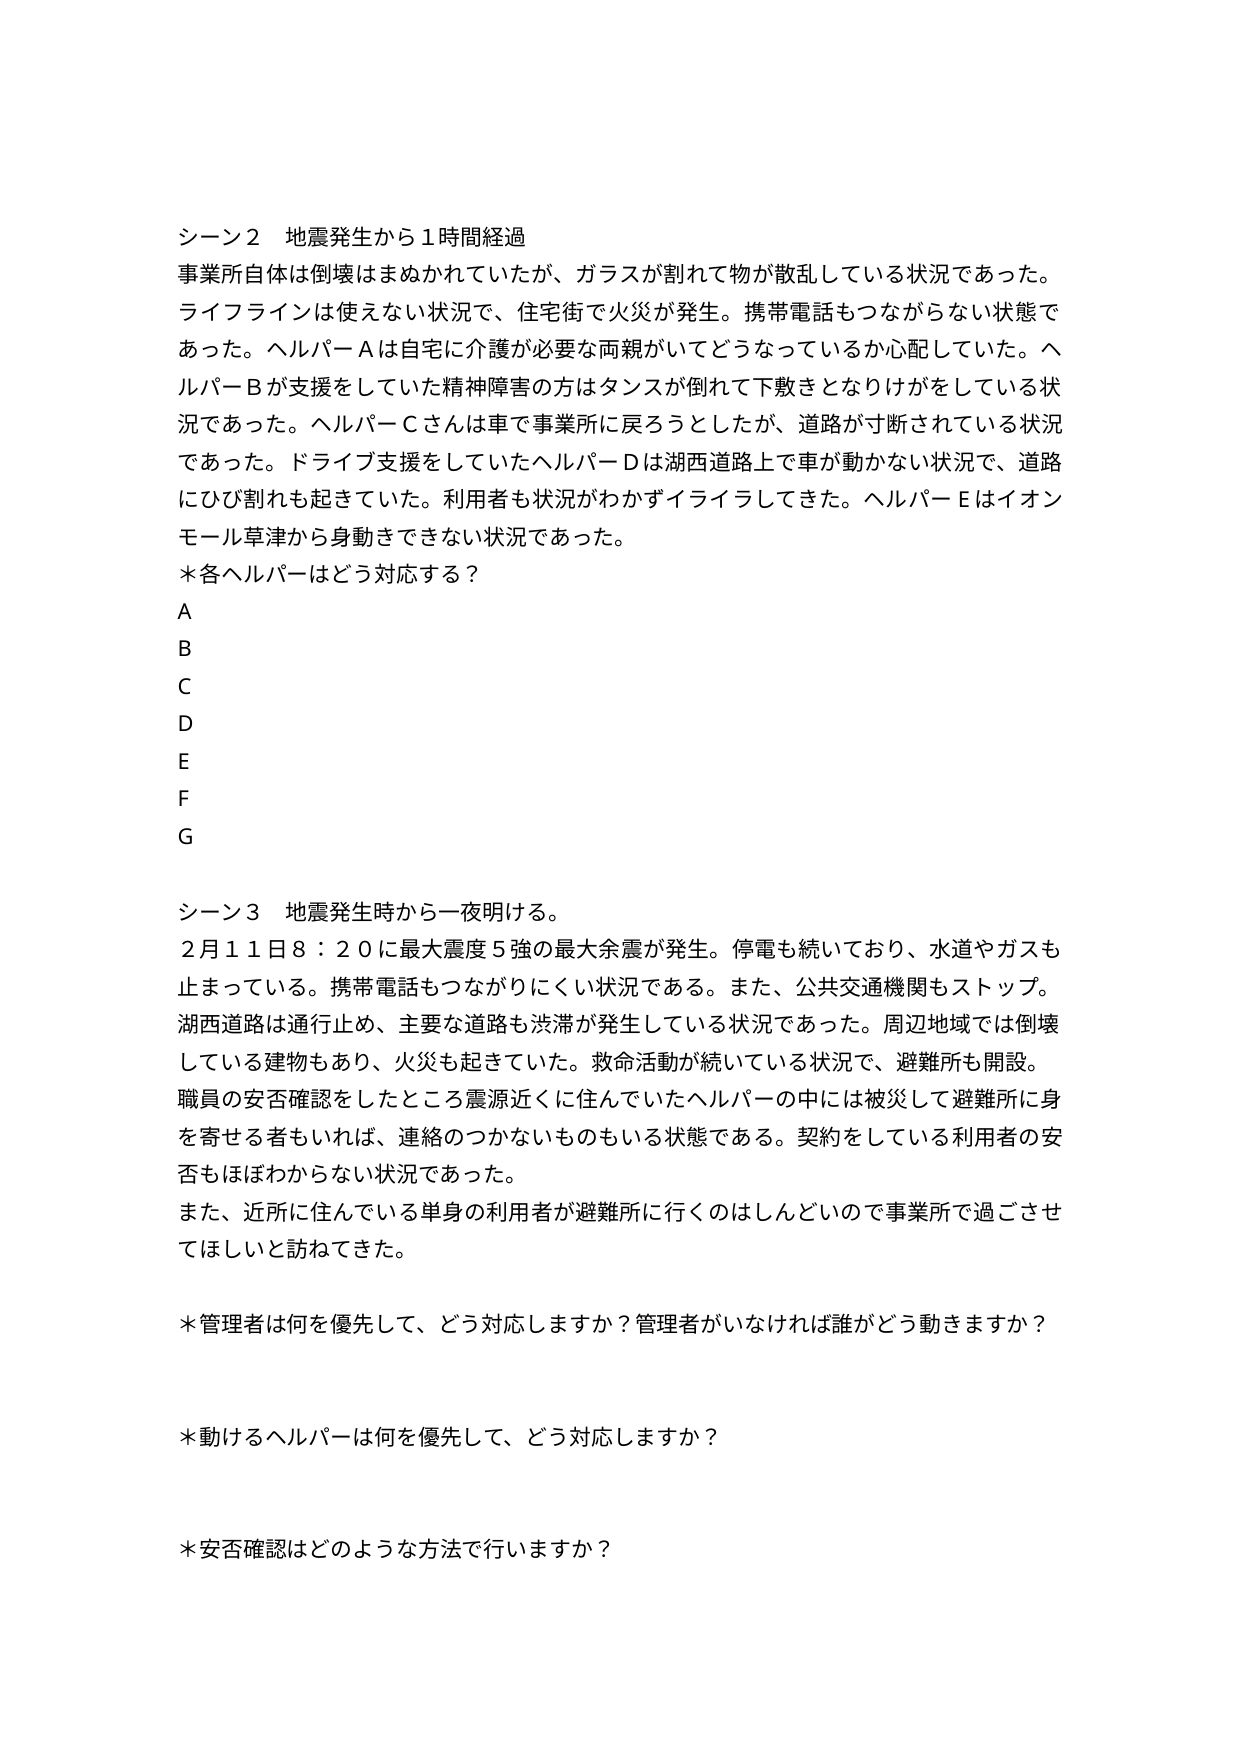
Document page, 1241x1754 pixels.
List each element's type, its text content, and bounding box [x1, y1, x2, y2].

text ＊管理者は何を優先して、どう対応しますか？管理者がいなければ誰がどう動きますか？ [177, 1304, 1063, 1342]
text C [177, 667, 1063, 704]
text 事業所自体は倒壊はまぬかれていたが、ガラスが割れて物が散乱している状況であった。ライフラインは使えない状況で、住宅街で火災が発生。携帯電話もつながらない状態であった。ヘルパーＡは自宅に介護が必要な両親がいてどうなっているか心配していた。ヘルパーＢが支援をしていた精神障害の方はタンスが倒れて下敷きとなりけがをしている状況であった。ヘルパーＣさんは車で事業所に戻ろうとしたが、道路が寸断されている状況であった。ドライブ支援をしていたヘルパーＤは湖西道路上で車が動かない状況で、道路にひび割れも起きていた。利用者も状況がわかずイライラしてきた。ヘルパーEはイオンモール草津から身動きできない状況であった。 [177, 254, 1063, 554]
text また、近所に住んでいる単身の利用者が避難所に行くのはしんどいので事業所で過ごさせてほしいと訪ねてきた。 [177, 1192, 1063, 1267]
text D [177, 704, 1063, 742]
text 職員の安否確認をしたところ震源近くに住んでいたヘルパーの中には被災して避難所に身を寄せる者もいれば、連絡のつかないものもいる状態である。契約をしている利用者の安否もほぼわからない状況であった。 [177, 1079, 1063, 1192]
text ＊動けるヘルパーは何を優先して、どう対応しますか？ [177, 1417, 1063, 1454]
subtitle シーン２ 地震発生から１時間経過 [177, 217, 1063, 254]
text G [177, 817, 1063, 854]
text ２月１１日８：２０に最大震度５強の最大余震が発生。停電も続いており、水道やガスも止まっている。携帯電話もつながりにくい状況である。また、公共交通機関もストップ。湖西道路は通行止め、主要な道路も渋滞が発生している状況であった。周辺地域では倒壊している建物もあり、火災も起きていた。救命活動が続いている状況で、避難所も開設。 [177, 929, 1063, 1079]
subtitle シーン３ 地震発生時から一夜明ける。 [177, 892, 1063, 929]
text ＊各ヘルパーはどう対応する？ [177, 554, 1063, 592]
text B [177, 629, 1063, 667]
text ＊安否確認はどのような方法で行いますか？ [177, 1529, 1063, 1567]
text A [177, 592, 1063, 629]
text F [177, 779, 1063, 817]
text E [177, 742, 1063, 779]
